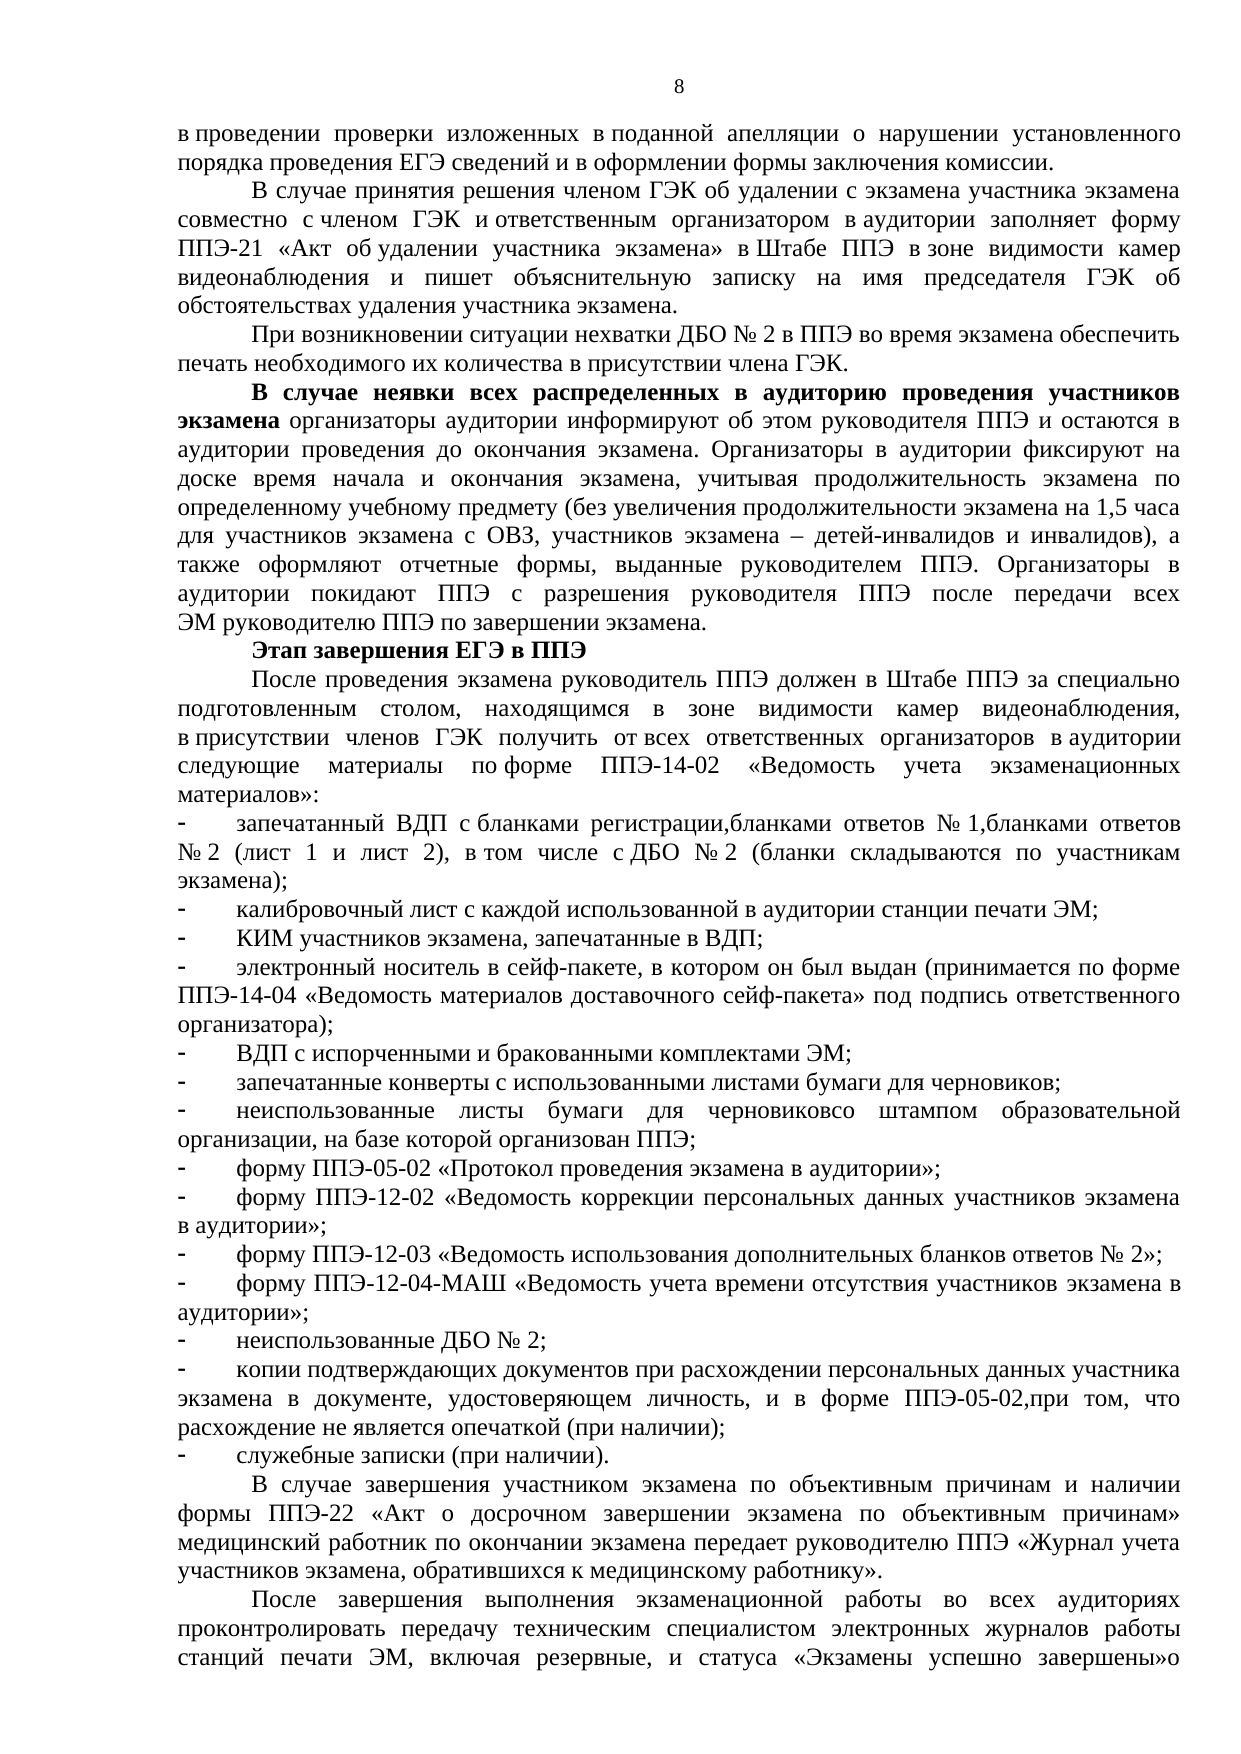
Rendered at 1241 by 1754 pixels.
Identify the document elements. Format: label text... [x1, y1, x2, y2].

list электронный носитель в сейф-пакете, в котором он был выдан (принимается по форме ППЭ-14-04 «Ведомость материалов доставочного сейф-пакета» под подпись ответственного организатора); [177, 952, 1181, 1038]
text В случае завершения участником экзамена по объективным причинам и наличии формы ППЭ-22 «Акт о досрочном завершении экзамена по объективным причинам» медицинский работник по окончании экзамена передает руководителю ППЭ «Журнал учета участников экзамена, обратившихся к медицинскому работнику». [177, 1469, 1181, 1584]
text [177, 118, 1181, 176]
list запечатанные конверты с использованными листами бумаги для черновиков; [177, 1067, 1181, 1096]
list неиспользованные листы бумаги для черновиковсо штампом образовательной организации, на базе которой организован ППЭ; [177, 1096, 1181, 1153]
list копии подтверждающих документов при расхождении персональных данных участника экзамена в документе, удостоверяющем личность, и в форме ППЭ-05-02,при том, что расхождение не является опечаткой (при наличии); [177, 1354, 1181, 1441]
list форму ППЭ-05-02 «Протокол проведения экзамена в аудитории»; [177, 1153, 1181, 1182]
list запечатанный ВДП с бланками регистрации,бланками ответов № 1,бланками ответов № 2 (лист 1 и лист 2), в том числе с ДБО № 2 (бланки складываются по участникам экзамена); [177, 808, 1181, 894]
text В случае неявки всех распределенных в аудиторию проведения участников экзамена организаторы аудитории информируют об этом руководителя ППЭ и остаются в аудитории проведения до окончания экзамена. Организаторы в аудитории фиксируют на доске время начала и окончания экзамена, учитывая продолжительность экзамена по определенному учебному предмету (без увеличения продолжительности экзамена на 1,5 часа для участников экзамена с ОВЗ, участников экзамена – детей-инвалидов и инвалидов), а также оформляют отчетные формы, выданные руководителем ППЭ. Организаторы в аудитории покидают ППЭ с разрешения руководителя ППЭ после передачи всех ЭМ руководителю ППЭ по завершении экзамена. [177, 377, 1181, 636]
text Этап завершения ЕГЭ в ППЭ [177, 636, 1181, 664]
list калибровочный лист с каждой использованной в аудитории станции печати ЭМ; [177, 894, 1181, 923]
list неиспользованные ДБО № 2; [177, 1326, 1181, 1354]
list форму ППЭ-12-02 «Ведомость коррекции персональных данных участников экзамена в аудитории»; [177, 1182, 1181, 1239]
text После проведения экзамена руководитель ППЭ должен в Штабе ППЭ за специально подготовленным столом, находящимся в зоне видимости камер видеонаблюдения, в присутствии членов ГЭК получить от всех ответственных организаторов в аудитории следующие материалы по форме ППЭ-14-02 «Ведомость учета экзаменационных материалов»: [177, 664, 1181, 808]
text В случае принятия решения членом ГЭК об удалении с экзамена участника экзамена совместно с членом ГЭК и ответственным организатором в аудитории заполняет форму ППЭ-21 «Акт об удалении участника экзамена» в Штабе ППЭ в зоне видимости камер видеонаблюдения и пишет объяснительную записку на имя председателя ГЭК об обстоятельствах удаления участника экзамена. [177, 176, 1181, 319]
list форму ППЭ-12-03 «Ведомость использования дополнительных бланков ответов № 2»; [177, 1239, 1181, 1268]
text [177, 1584, 1181, 1671]
list ВДП с испорченными и бракованными комплектами ЭМ; [177, 1038, 1181, 1067]
list форму ППЭ-12-04-МАШ «Ведомость учета времени отсутствия участников экзамена в аудитории»; [177, 1268, 1181, 1326]
list КИМ участников экзамена, запечатанные в ВДП; [177, 923, 1181, 952]
list служебные записки (при наличии). [177, 1441, 1181, 1469]
text При возникновении ситуации нехватки ДБО № 2 в ППЭ во время экзамена обеспечить печать необходимого их количества в присутствии члена ГЭК. [177, 319, 1181, 377]
